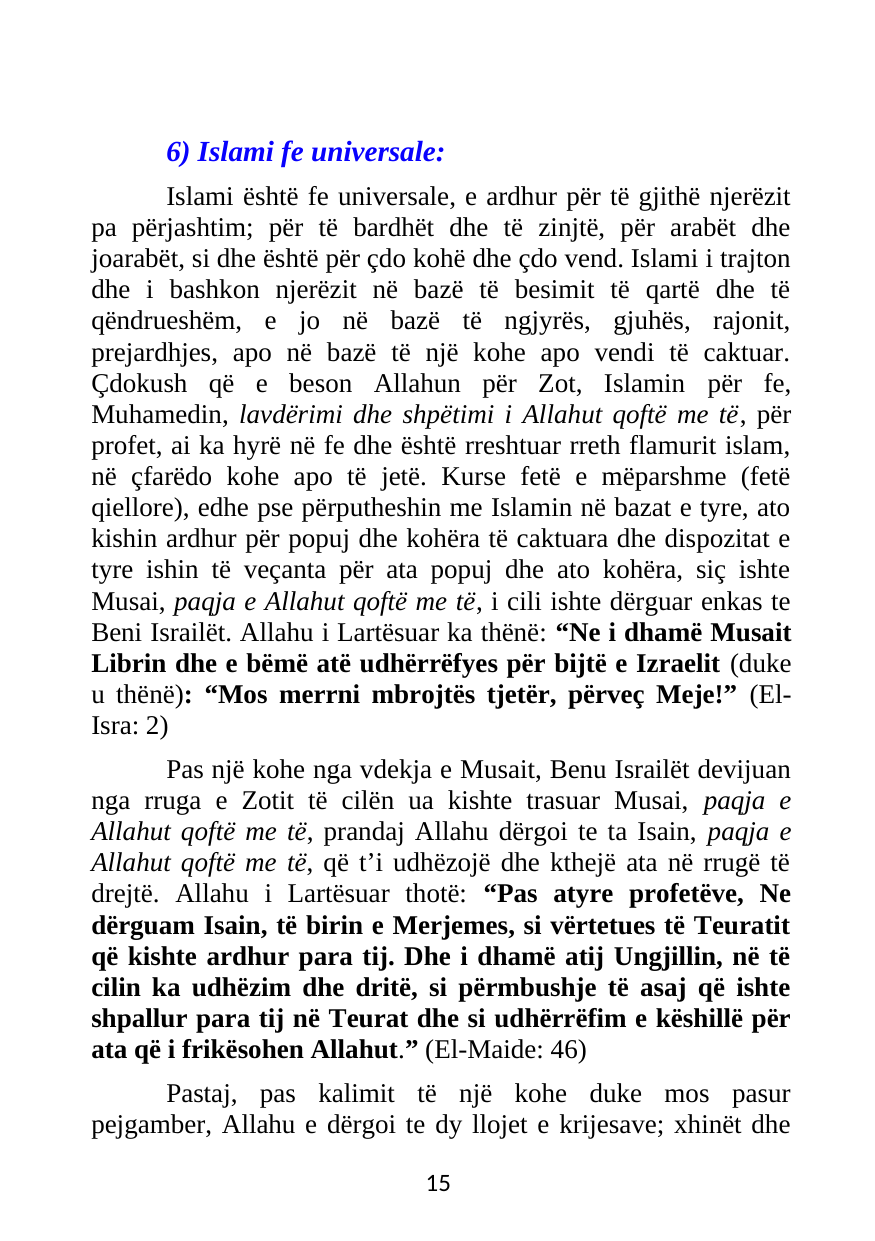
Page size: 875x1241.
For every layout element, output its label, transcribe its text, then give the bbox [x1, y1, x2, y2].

text 6) Islami fe universale: [91, 134, 791, 167]
text Pas një kohe nga vdekja e Musait, Benu Israilët devijuan nga rruga e Zotit të cilën ua kishte trasuar Musai, paqja e Allahut qoftë me të, prandaj Allahu dërgoi te ta Isain, paqja e Allahut qoftë me të, që t’i udhëzojë dhe kthejë ata në rrugë të drejtë. Allahu i Lartësuar thotë: “Pas atyre profetëve, Ne dërguam Isain, të birin e Merjemes, si vërtetues të Teuratit që kishte ardhur para tij. Dhe i dhamë atij Ungjillin, në të cilin ka udhëzim dhe dritë, si përmbushje të asaj që ishte shpallur para tij në Teurat dhe si udhërrëfim e këshillë për ata që i frikësohen Allahut.” (El-Maide: 46) [91, 753, 791, 1064]
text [91, 1077, 791, 1139]
text Islami është fe universale, e ardhur për të gjithë njerëzit pa përjashtim; për të bardhët dhe të zinjtë, për arabët dhe joarabët, si dhe është për çdo kohë dhe çdo vend. Islami i trajton dhe i bashkon njerëzit në bazë të besimit të qartë dhe të qëndrueshëm, e jo në bazë të ngjyrës, gjuhës, rajonit, prejardhjes, apo në bazë të një kohe apo vendi të caktuar. Çdokush që e beson Allahun për Zot, Islamin për fe, Muhamedin, lavdërimi dhe shpëtimi i Allahut qoftë me të, për profet, ai ka hyrë në fe dhe është rreshtuar rreth flamurit islam, në çfarëdo kohe apo të jetë. Kurse fetë e mëparshme (fetë qiellore), edhe pse përputheshin me Islamin në bazat e tyre, ato kishin ardhur për popuj dhe kohëra të caktuara dhe dispozitat e tyre ishin të veçanta për ata popuj dhe ato kohëra, siç ishte Musai, paqja e Allahut qoftë me të, i cili ishte dërguar enkas te Beni Israilët. Allahu i Lartësuar ka thënë: “Ne i dhamë Musait Librin dhe e bëmë atë udhërrëfyes për bijtë e Izraelit (duke u thënë): “Mos merrni mbrojtës tjetër, përveç Meje!” (El-Isra: 2) [91, 180, 791, 741]
